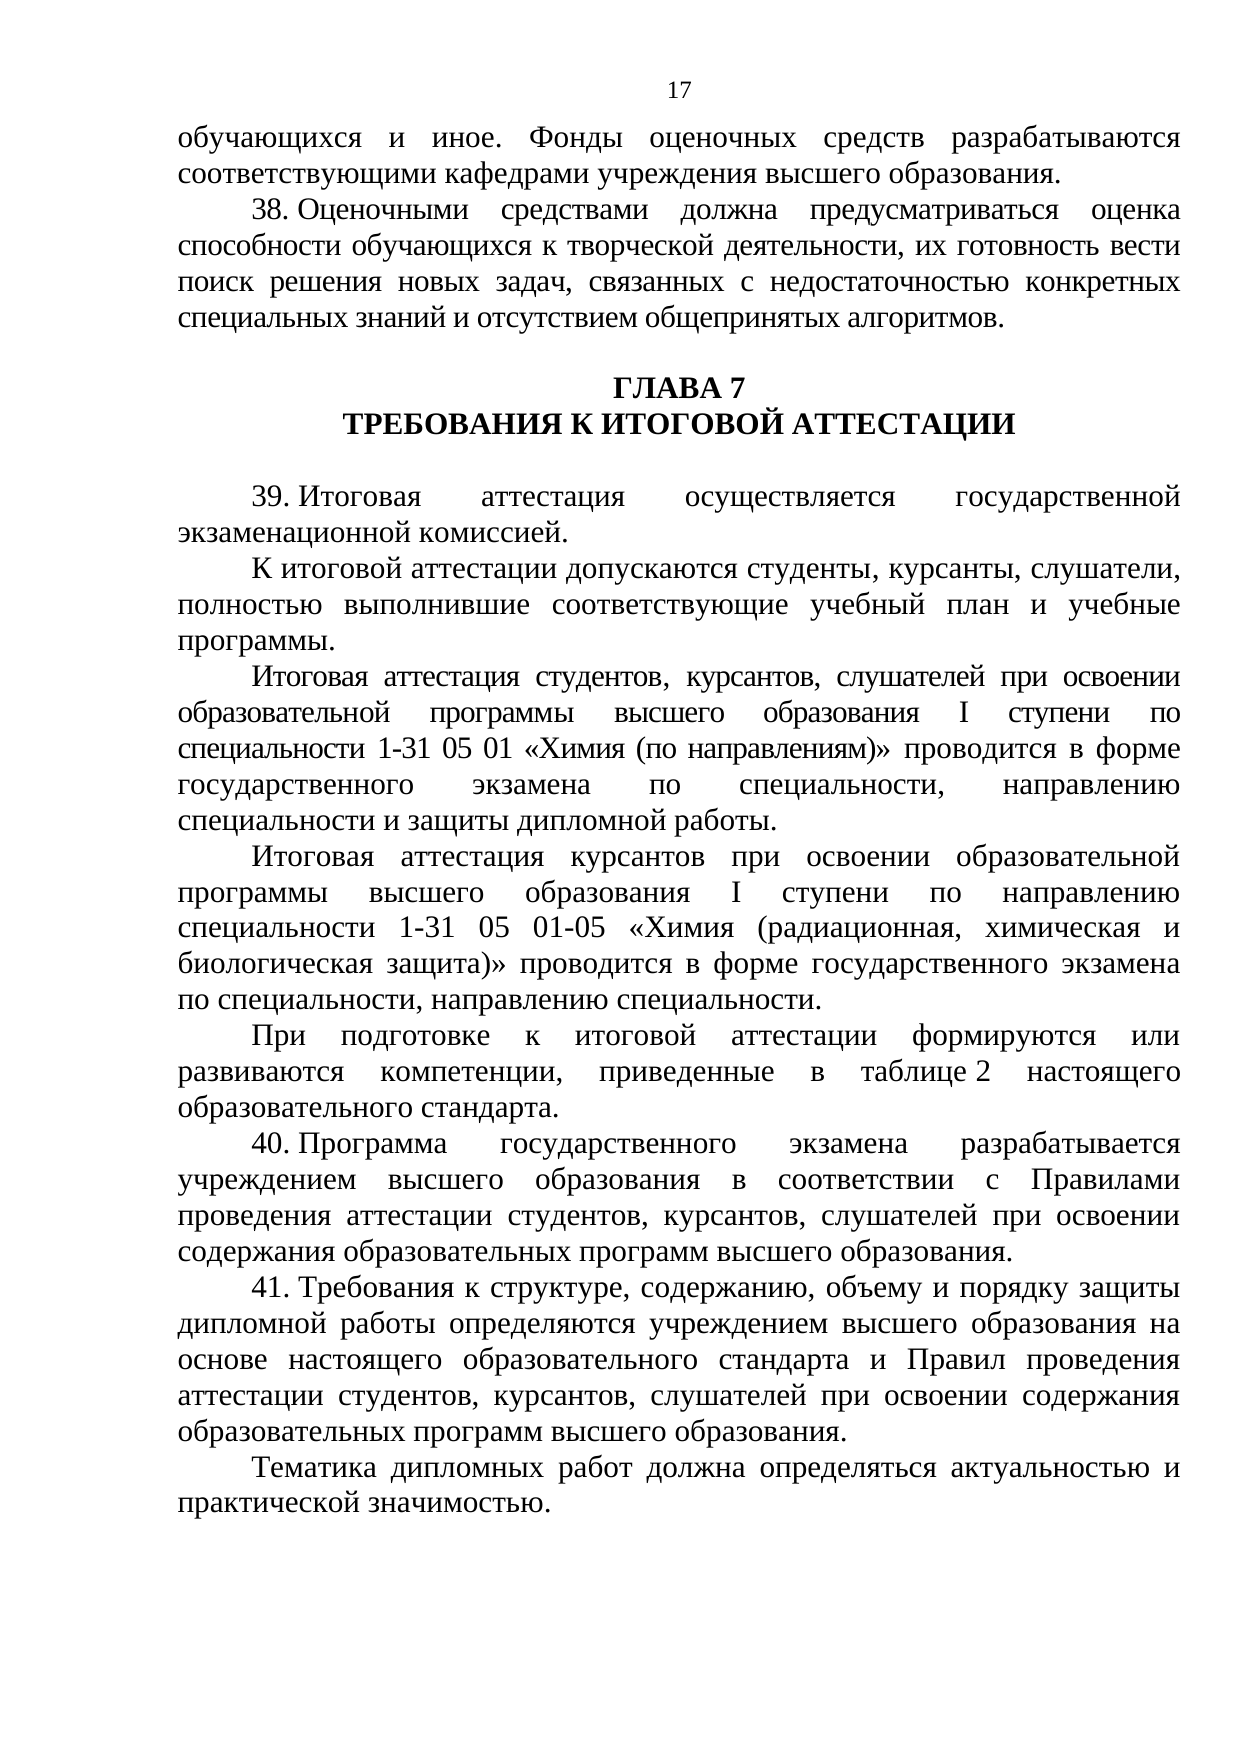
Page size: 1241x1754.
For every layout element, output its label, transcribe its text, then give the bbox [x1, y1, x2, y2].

text 40. Программа государственного экзамена разрабатывается учреждением высшего образования в соответствии с Правилами проведения аттестации студентов, курсантов, слушателей при освоении содержания образовательных программ высшего образования. [177, 1124, 1181, 1268]
text Итоговая аттестация студентов, курсантов, слушателей при освоении образовательной программы высшего образования I ступени по специальности 1-31 05 01 «Химия (по направлениям)» проводится в форме государственного экзамена по специальности, направлению специальности и защиты дипломной работы. [177, 657, 1181, 837]
text Итоговая аттестация курсантов при освоении образовательной программы высшего образования I ступени по направлению специальности 1-31 05 01-05 «Химия (радиационная, химическая и биологическая защита)» проводится в форме государственного экзамена по специальности, направлению специальности. [177, 837, 1181, 1017]
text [177, 118, 1181, 190]
text К итоговой аттестации допускаются студенты, курсанты, слушатели, полностью выполнившие соответствующие учебный план и учебные программы. [177, 549, 1181, 657]
text 39. Итоговая аттестация осуществляется государственной экзаменационной комиссией. [177, 477, 1181, 549]
text ТРЕБОВАНИЯ К ИТОГОВОЙ АТТЕСТАЦИИ [177, 406, 1181, 442]
text При подготовке к итоговой аттестации формируются или развиваются компетенции, приведенные в таблице 2 настоящего образовательного стандарта. [177, 1017, 1181, 1124]
text Тематика дипломных работ должна определяться актуальностью и практической значимостью. [177, 1448, 1181, 1520]
text 41. Требования к структуре, содержанию, объему и порядку защиты дипломной работы определяются учреждением высшего образования на основе настоящего образовательного стандарта и Правил проведения аттестации студентов, курсантов, слушателей при освоении содержания образовательных программ высшего образования. [177, 1268, 1181, 1448]
text ГЛАВА 7 [177, 370, 1181, 406]
text 38. Оценочными средствами должна предусматриваться оценка способности обучающихся к творческой деятельности, их готовность вести поиск решения новых задач, связанных с недостаточностью конкретных специальных знаний и отсутствием общепринятых алгоритмов. [177, 190, 1181, 334]
